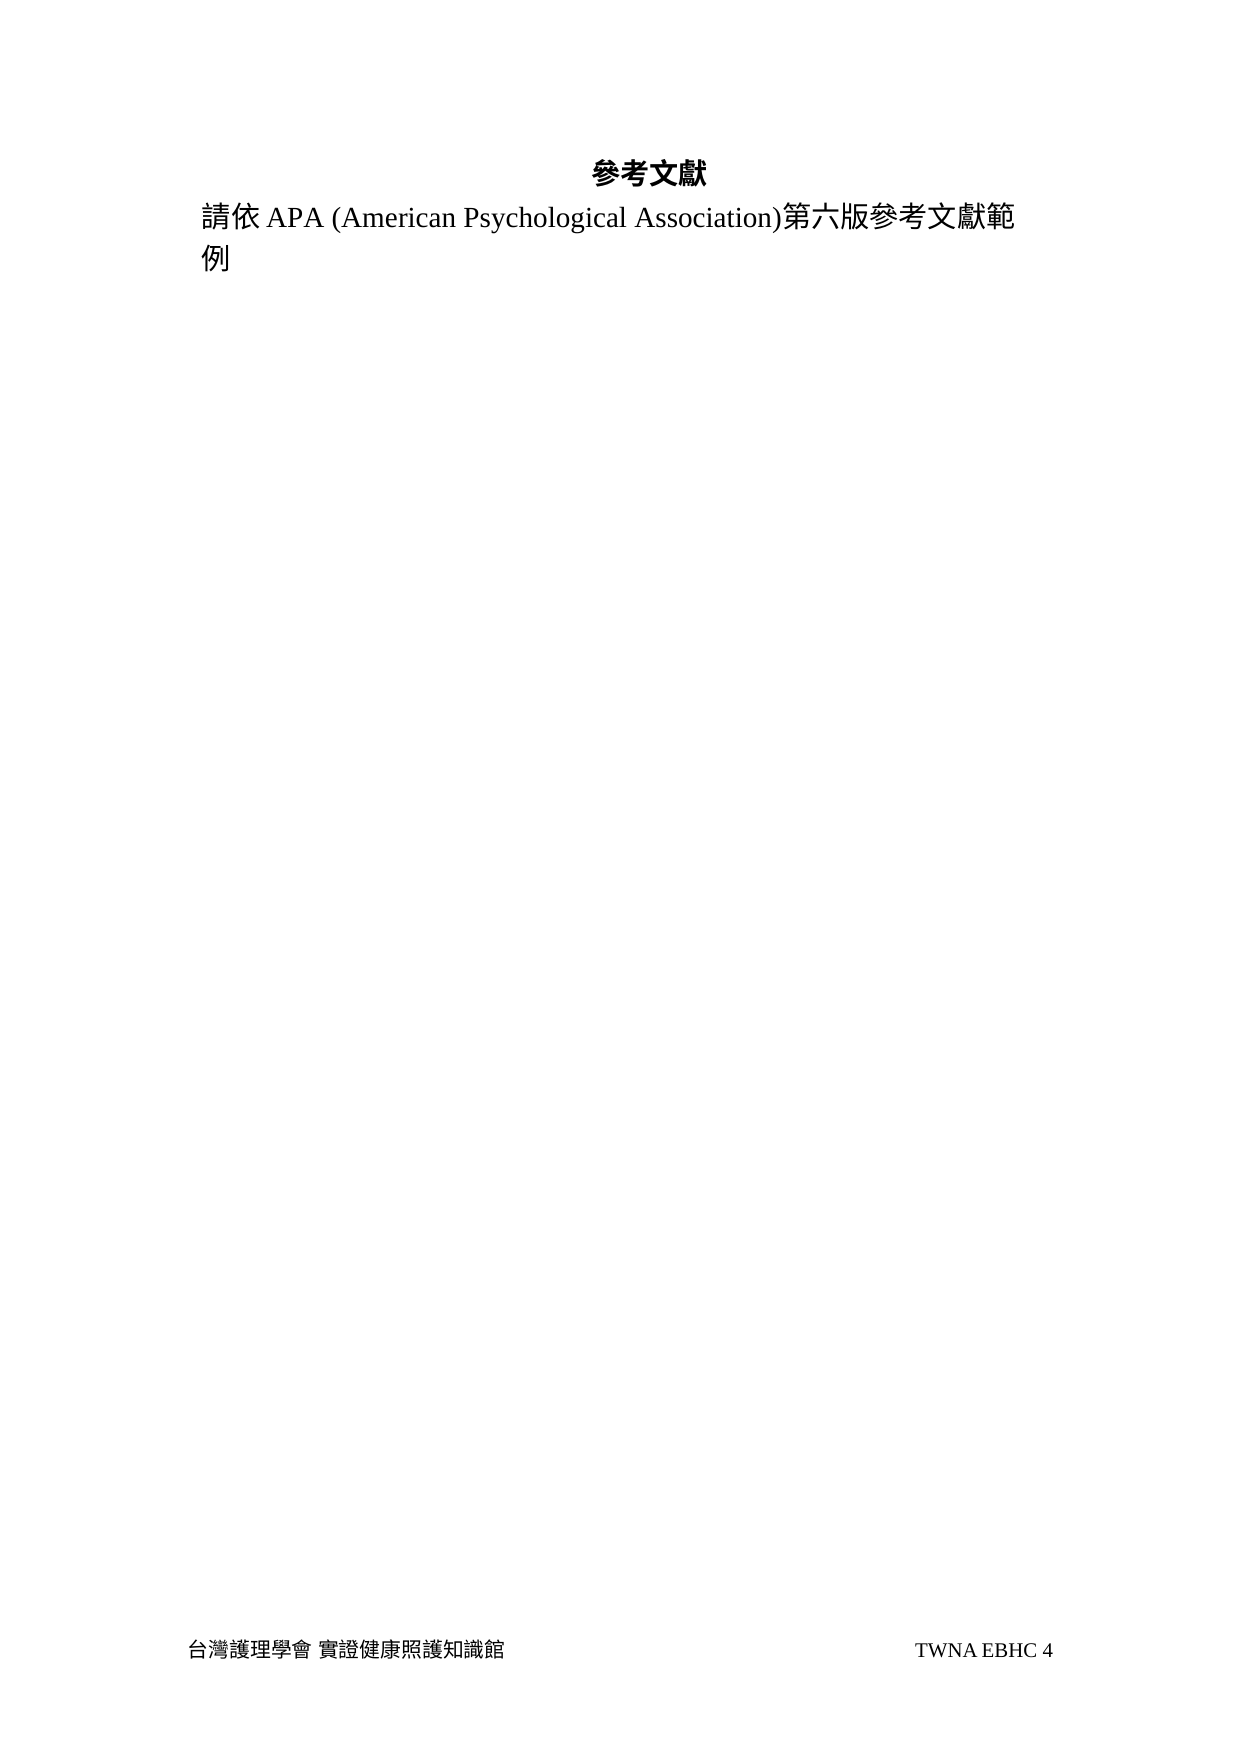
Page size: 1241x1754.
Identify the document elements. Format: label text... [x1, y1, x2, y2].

text 參考文獻 [202, 151, 1038, 193]
text 請依APA (American Psychological Association)第六版參考文獻範例 [202, 193, 1038, 278]
